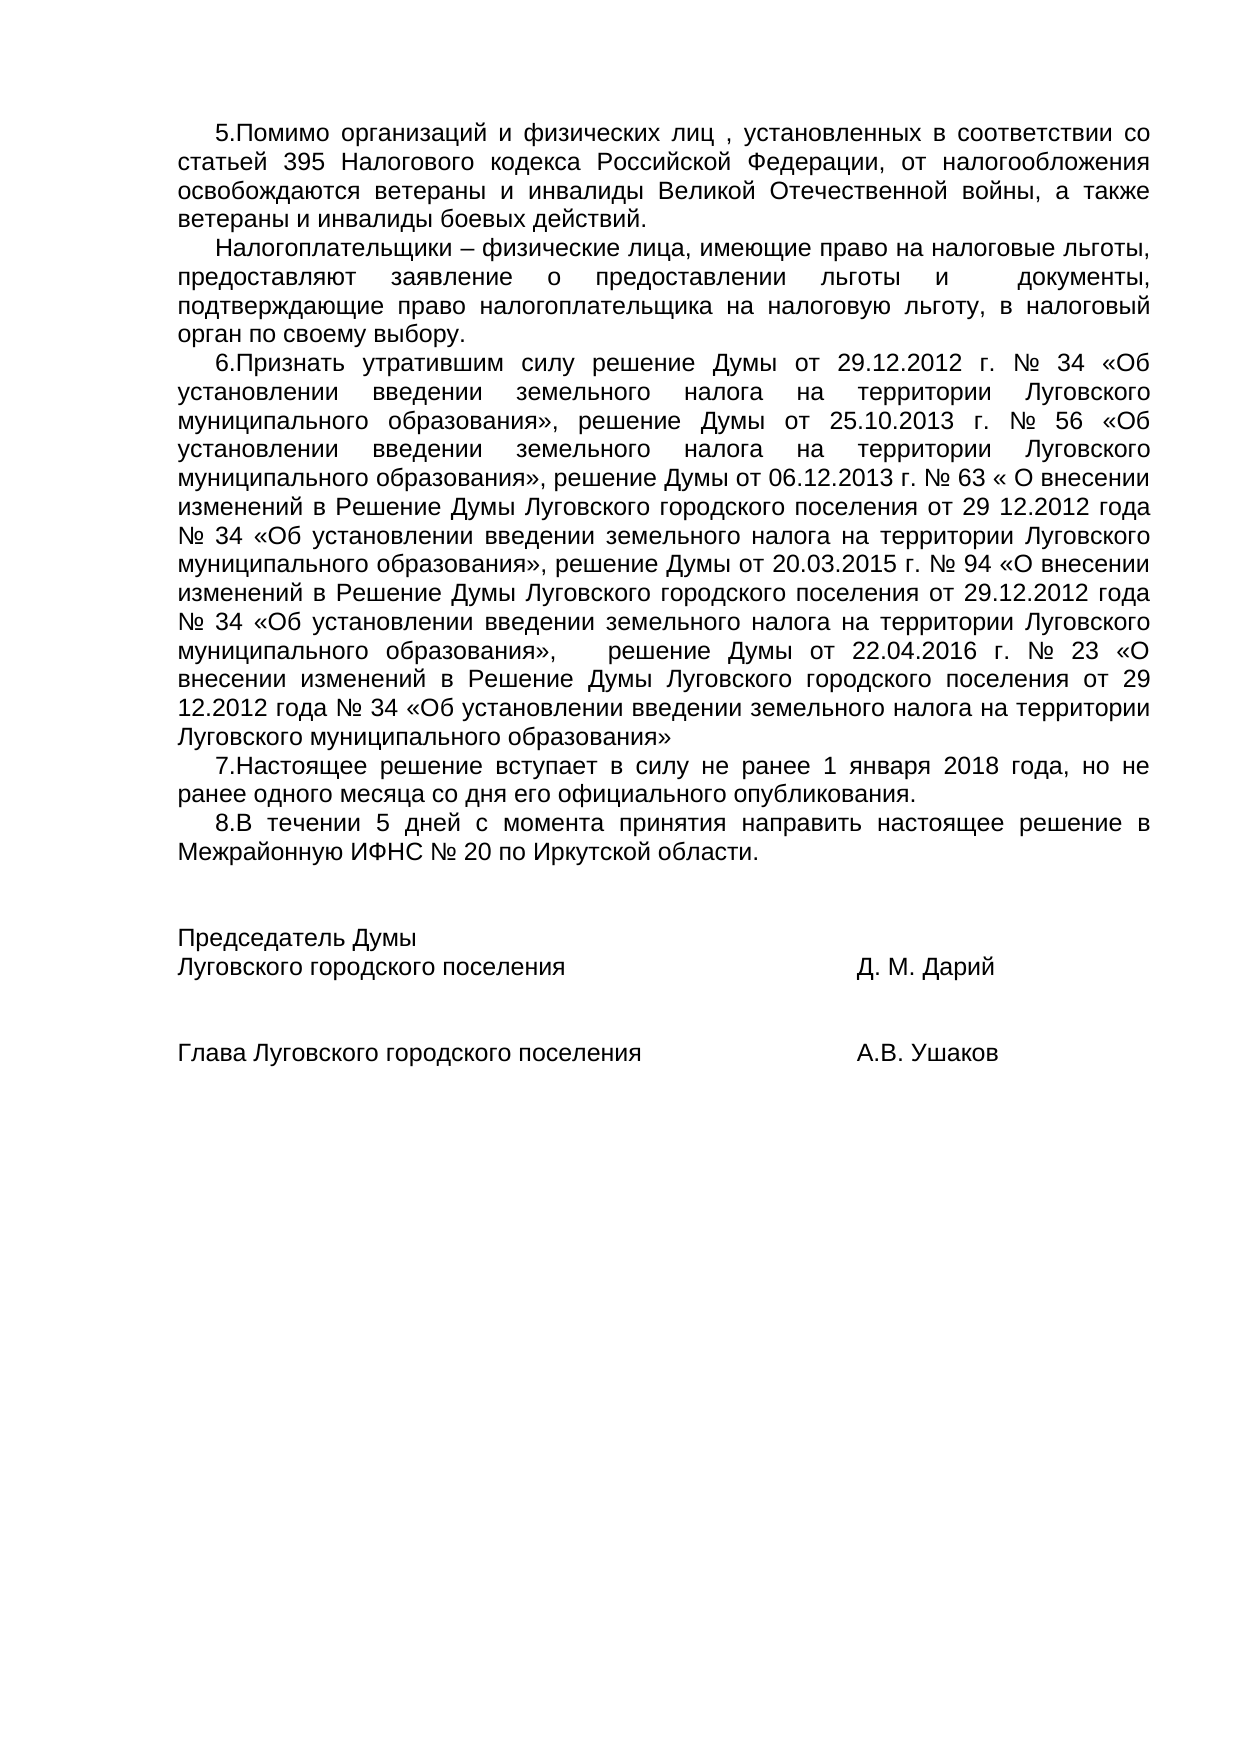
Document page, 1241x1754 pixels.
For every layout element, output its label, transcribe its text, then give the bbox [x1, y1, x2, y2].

text Глава Луговского городского поселения А.В. Ушаков [177, 1038, 1152, 1067]
text 6.Признать утратившим силу решение Думы от 29.12.2012 г. № 34 «Об установлении введении земельного налога на территории Луговского муниципального образования», решение Думы от 25.10.2013 г. № 56 «Об установлении введении земельного налога на территории Луговского муниципального образования», решение Думы от 06.12.2013 г. № 63 « О внесении изменений в Решение Думы Луговского городского поселения от 29 12.2012 года № 34 «Об установлении введении земельного налога на территории Луговского муниципального образования», решение Думы от 20.03.2015 г. № 94 «О внесении изменений в Решение Думы Луговского городского поселения от 29.12.2012 года № 34 «Об установлении введении земельного налога на территории Луговского муниципального образования», решение Думы от 22.04.2016 г. № 23 «О внесении изменений в Решение Думы Луговского городского поселения от 29 12.2012 года № 34 «Об установлении введении земельного налога на территории Луговского муниципального образования» [177, 348, 1152, 751]
text 8.В течении 5 дней с момента принятия направить настоящее решение в Межрайонную ИФНС № 20 по Иркутской области. [177, 808, 1152, 866]
text 5.Помимо организаций и физических лиц , установленных в соответствии со статьей 395 Налогового кодекса Российской Федерации, от налогообложения освобождаются ветераны и инвалиды Великой Отечественной войны, а также ветераны и инвалиды боевых действий. [177, 118, 1152, 233]
text Луговского городского поселения Д. М. Дарий [177, 952, 1152, 981]
text Председатель Думы [177, 923, 1152, 952]
text 7.Настоящее решение вступает в силу не ранее 1 января 2018 года, но не ранее одного месяца со дня его официального опубликования. [177, 751, 1152, 808]
text Налогоплательщики – физические лица, имеющие право на налоговые льготы, предоставляют заявление о предоставлении льготы и документы, подтверждающие право налогоплательщика на налоговую льготу, в налоговый орган по своему выбору. [177, 233, 1152, 348]
